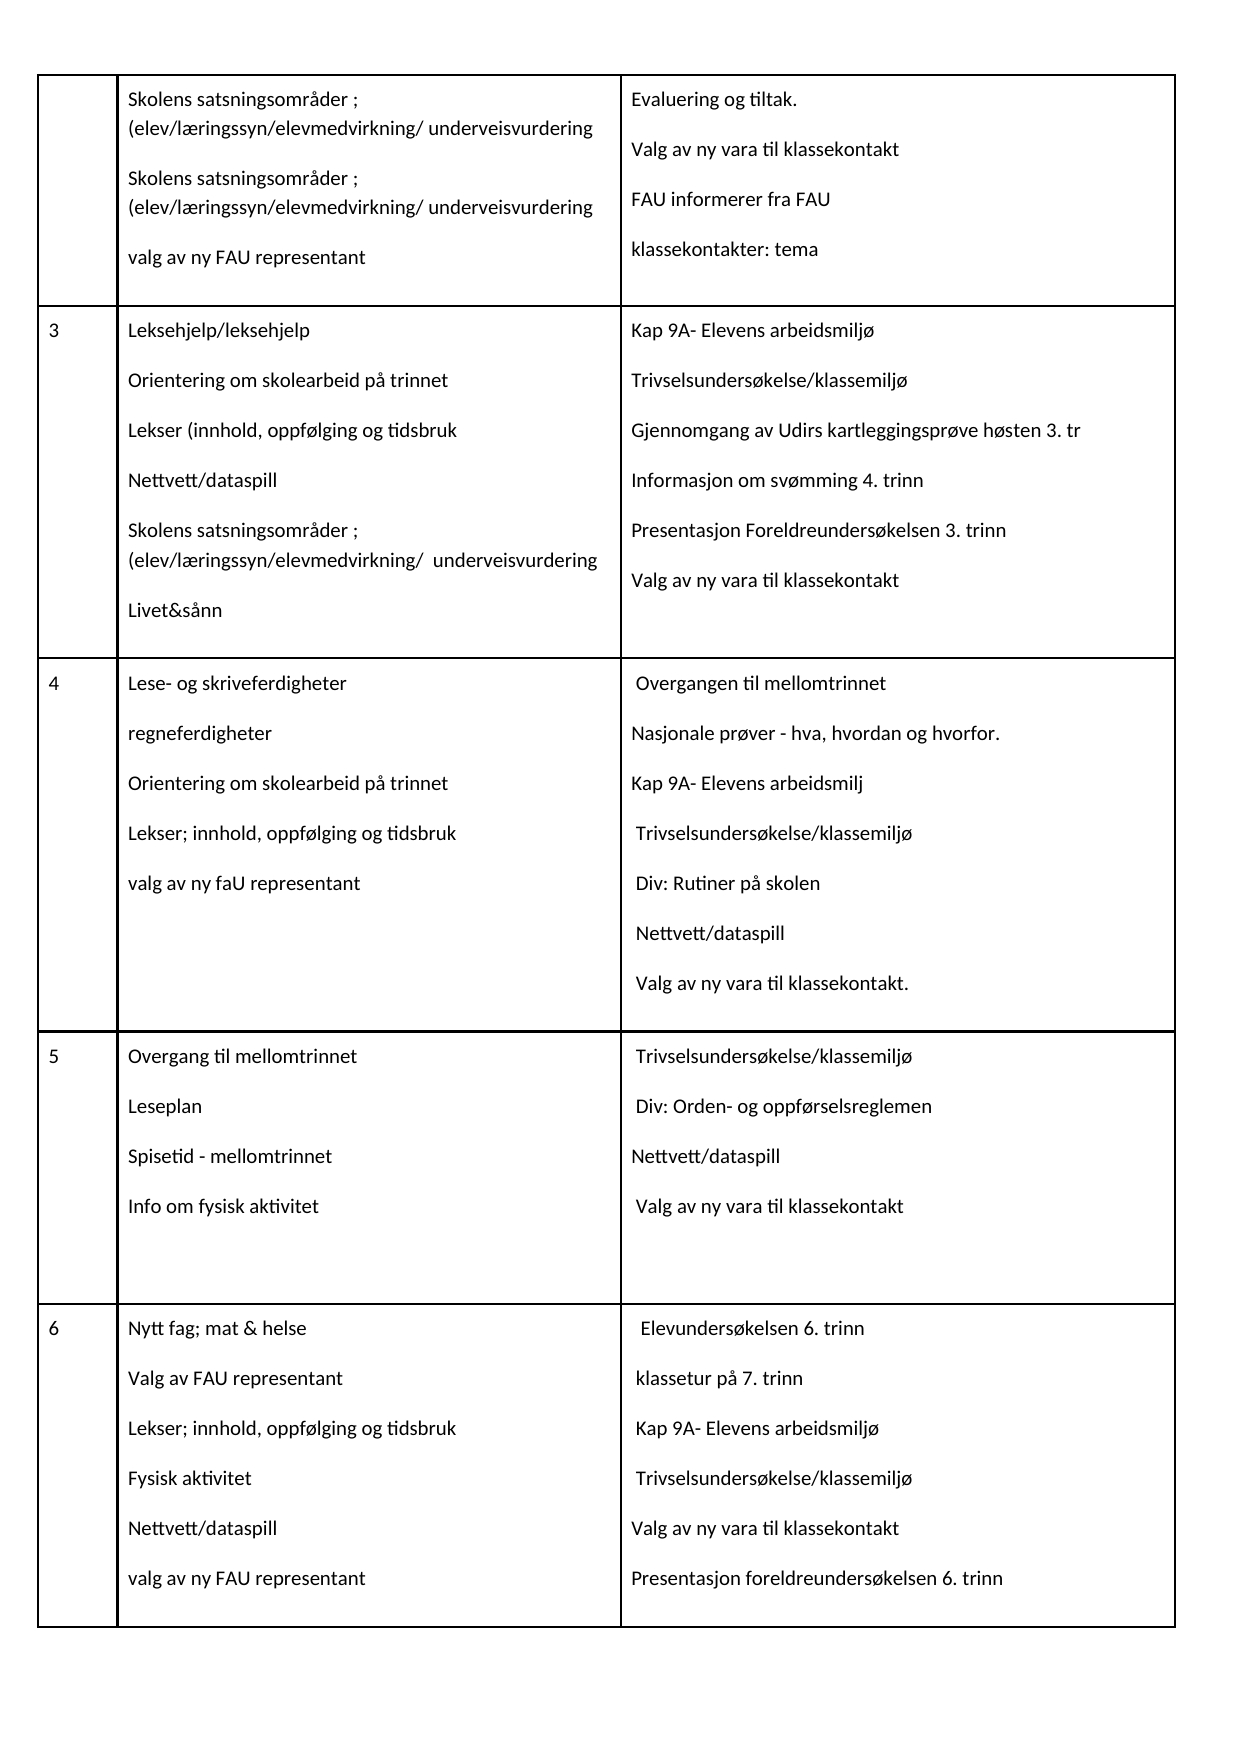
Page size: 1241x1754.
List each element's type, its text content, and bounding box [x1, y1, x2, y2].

table_cell Overgang til mellomtrinnet Leseplan Spisetid - mellomtrinnet Info om fysisk aktivitet [119, 1033, 620, 1303]
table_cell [622, 76, 1174, 305]
table_cell Trivselsundersøkelse/klassemiljø Div: Orden- og oppførselsreglemen Nettvett/dataspill Valg av ny vara til klassekontakt [622, 1033, 1174, 1303]
table_cell 2 [39, 76, 116, 305]
table_cell 3 [39, 307, 116, 657]
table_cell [119, 76, 620, 305]
table_cell Lese- og skriveferdigheter regneferdigheter Orientering om skolearbeid på trinnet Lekser; innhold, oppfølging og tidsbruk valg av ny faU representant [119, 659, 620, 1030]
table_cell 4 [39, 659, 116, 1030]
table_cell Nytt fag; mat & helse Valg av FAU representant Lekser; innhold, oppfølging og tidsbruk Fysisk aktivitet Nettvett/dataspill valg av ny FAU representant [119, 1305, 620, 1626]
table_cell Leksehjelp/leksehjelp Orientering om skolearbeid på trinnet Lekser (innhold, oppfølging og tidsbruk Nettvett/dataspill Skolens satsningsområder ; (elev/læringssyn/elevmedvirkning/ underveisvurdering Livet&sånn [119, 307, 620, 657]
table_cell 6 [39, 1305, 116, 1626]
table_cell Overgangen til mellomtrinnet Nasjonale prøver - hva, hvordan og hvorfor. Kap 9A- Elevens arbeidsmilj Trivselsundersøkelse/klassemiljø Div: Rutiner på skolen Nettvett/dataspill Valg av ny vara til klassekontakt. [622, 659, 1174, 1030]
table_cell 5 [39, 1033, 116, 1303]
table_cell Elevundersøkelsen 6. trinn klassetur på 7. trinn Kap 9A- Elevens arbeidsmiljø Trivselsundersøkelse/klassemiljø Valg av ny vara til klassekontakt Presentasjon foreldreundersøkelsen 6. trinn [622, 1305, 1174, 1626]
table_cell Kap 9A- Elevens arbeidsmiljø Trivselsundersøkelse/klassemiljø Gjennomgang av Udirs kartleggingsprøve høsten 3. tr Informasjon om svømming 4. trinn Presentasjon Foreldreundersøkelsen 3. trinn Valg av ny vara til klassekontakt [622, 307, 1174, 657]
